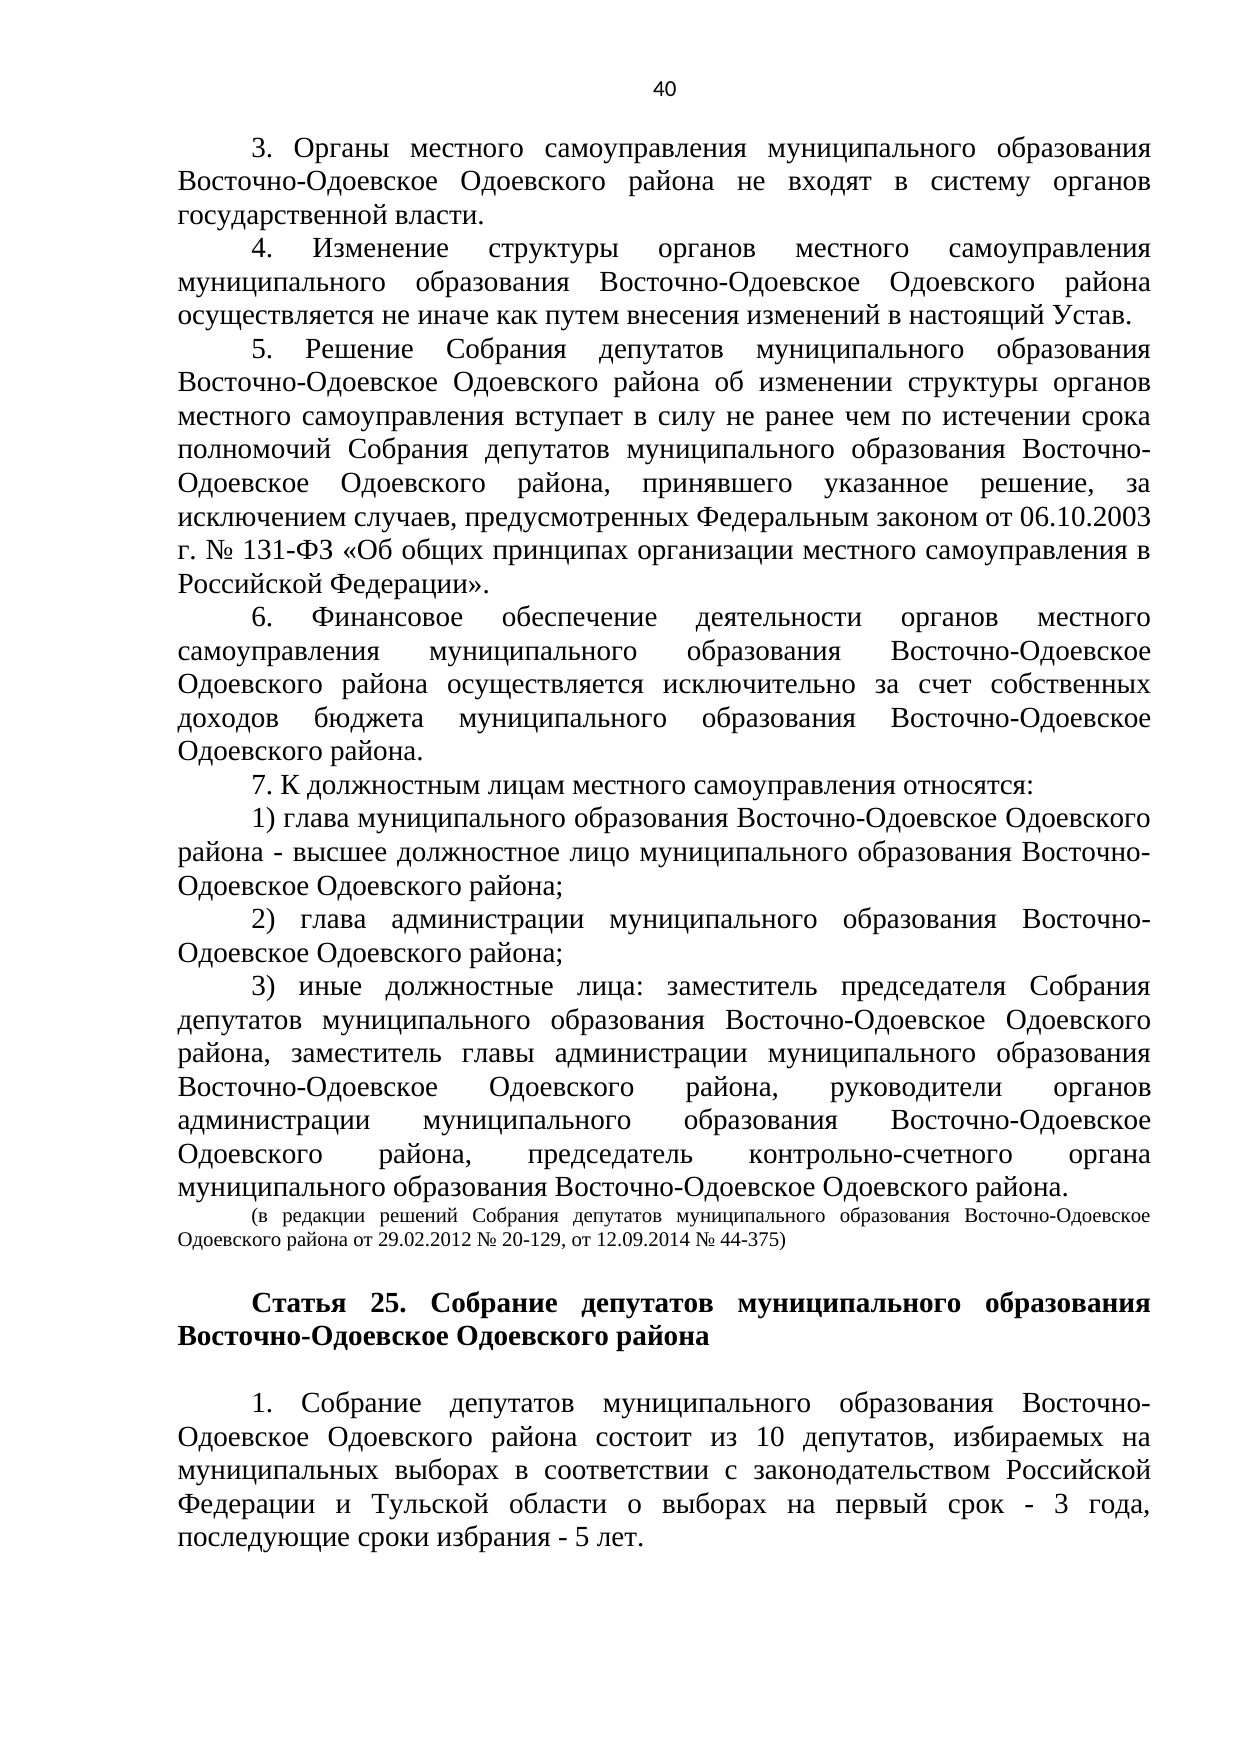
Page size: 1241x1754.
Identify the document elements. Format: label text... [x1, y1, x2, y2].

text 3) иные должностные лица: заместитель председателя Собрания депутатов муниципального образования Восточно-Одоевское Одоевского района, заместитель главы администрации муниципального образования Восточно-Одоевское Одоевского района, руководители органов администрации муниципального образования Восточно-Одоевское Одоевского района, председатель контрольно-счетного органа муниципального образования Восточно-Одоевское Одоевского района. [177, 968, 1152, 1203]
text 2) глава администрации муниципального образования Восточно-Одоевское Одоевского района; [177, 901, 1152, 968]
text 1. Собрание депутатов муниципального образования Восточно-Одоевское Одоевского района состоит из 10 депутатов, избираемых на муниципальных выборах в соответствии с законодательством Российской Федерации и Тульской области о выборах на первый срок - 3 года, последующие сроки избрания - 5 лет. [177, 1385, 1152, 1553]
text (в редакции решений Собрания депутатов муниципального образования Восточно-Одоевское Одоевского района от 29.02.2012 № 20-129, от 12.09.2014 № 44-375) [177, 1203, 1152, 1251]
text 6. Финансовое обеспечение деятельности органов местного самоуправления муниципального образования Восточно-Одоевское Одоевского района осуществляется исключительно за счет собственных доходов бюджета муниципального образования Восточно-Одоевское Одоевского района. [177, 599, 1152, 767]
text 3. Органы местного самоуправления муниципального образования Восточно-Одоевское Одоевского района не входят в систему органов государственной власти. [177, 130, 1152, 230]
text 7. К должностным лицам местного самоуправления относятся: [177, 767, 1152, 801]
text Статья 25. Собрание депутатов муниципального образования Восточно-Одоевское Одоевского района [177, 1285, 1152, 1352]
text 4. Изменение структуры органов местного самоуправления муниципального образования Восточно-Одоевское Одоевского района осуществляется не иначе как путем внесения изменений в настоящий Устав. [177, 230, 1152, 331]
text 5. Решение Собрания депутатов муниципального образования Восточно-Одоевское Одоевского района об изменении структуры органов местного самоуправления вступает в силу не ранее чем по истечении срока полномочий Собрания депутатов муниципального образования Восточно-Одоевское Одоевского района, принявшего указанное решение, за исключением случаев, предусмотренных Федеральным законом от 06.10.2003 г. № 131-ФЗ «Об общих принципах организации местного самоуправления в Российской Федерации». [177, 331, 1152, 599]
text 1) глава муниципального образования Восточно-Одоевское Одоевского района - высшее должностное лицо муниципального образования Восточно-Одоевское Одоевского района; [177, 801, 1152, 901]
